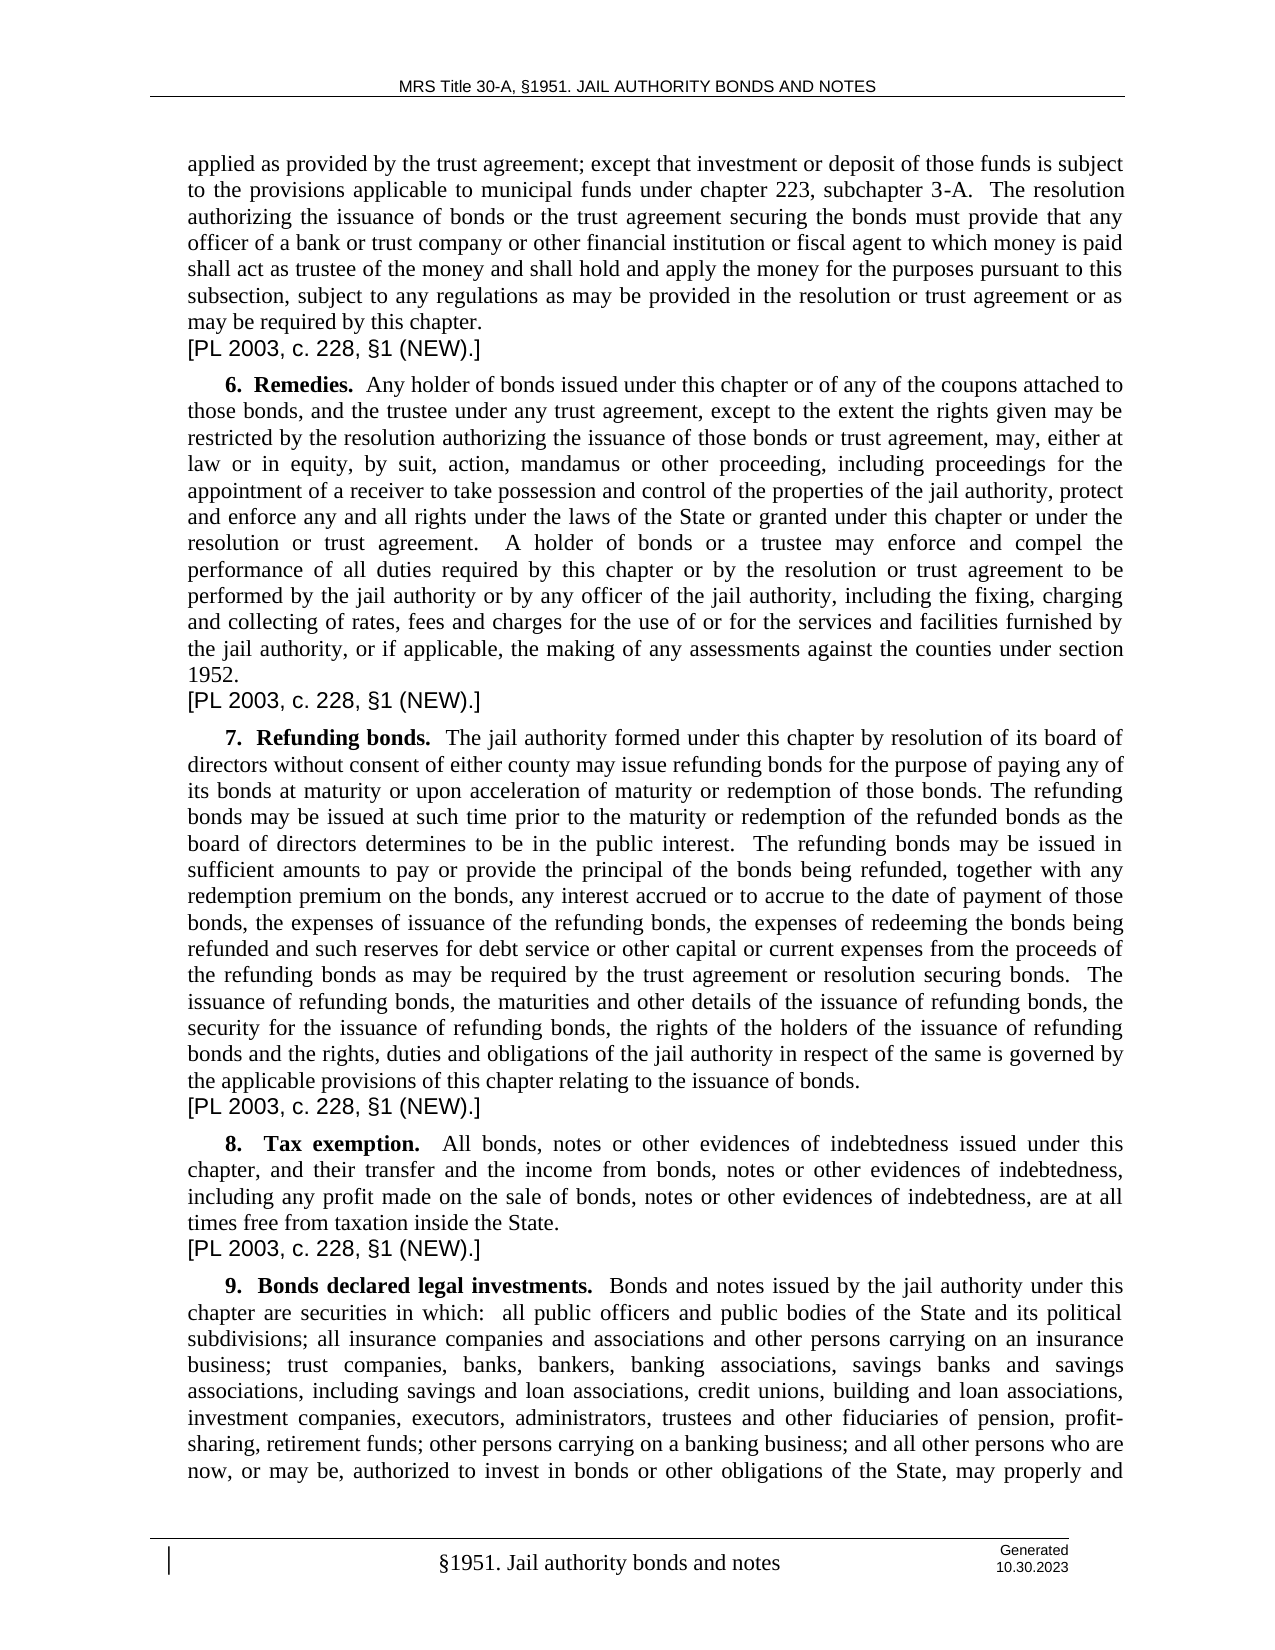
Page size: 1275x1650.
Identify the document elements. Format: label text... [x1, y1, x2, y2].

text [187, 150, 1125, 334]
text [PL 2003, c. 228, §1 (NEW).] [187, 1093, 1125, 1119]
text [PL 2003, c. 228, §1 (NEW).] [187, 334, 1125, 361]
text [187, 1272, 1125, 1483]
text 7. Refunding bonds. The jail authority formed under this chapter by resolution of its board of directors without consent of either county may issue refunding bonds for the purpose of paying any of its bonds at maturity or upon acceleration of maturity or redemption of those bonds. The refunding bonds may be issued at such time prior to the maturity or redemption of the refunded bonds as the board of directors determines to be in the public interest. The refunding bonds may be issued in sufficient amounts to pay or provide the principal of the bonds being refunded, together with any redemption premium on the bonds, any interest accrued or to accrue to the date of payment of those bonds, the expenses of issuance of the refunding bonds, the expenses of redeeming the bonds being refunded and such reserves for debt service or other capital or current expenses from the proceeds of the refunding bonds as may be required by the trust agreement or resolution securing bonds. The issuance of refunding bonds, the maturities and other details of the issuance of refunding bonds, the security for the issuance of refunding bonds, the rights of the holders of the issuance of refunding bonds and the rights, duties and obligations of the jail authority in respect of the same is governed by the applicable provisions of this chapter relating to the issuance of bonds. [187, 724, 1125, 1093]
text [PL 2003, c. 228, §1 (NEW).] [187, 687, 1125, 714]
text 8. Tax exemption. All bonds, notes or other evidences of indebtedness issued under this chapter, and their transfer and the income from bonds, notes or other evidences of indebtedness, including any profit made on the sale of bonds, notes or other evidences of indebtedness, are at all times free from taxation inside the State. [187, 1130, 1125, 1235]
text [PL 2003, c. 228, §1 (NEW).] [187, 1235, 1125, 1262]
text 6. Remedies. Any holder of bonds issued under this chapter or of any of the coupons attached to those bonds, and the trustee under any trust agreement, except to the extent the rights given may be restricted by the resolution authorizing the issuance of those bonds or trust agreement, may, either at law or in equity, by suit, action, mandamus or other proceeding, including proceedings for the appointment of a receiver to take possession and control of the properties of the jail authority, protect and enforce any and all rights under the laws of the State or granted under this chapter or under the resolution or trust agreement. A holder of bonds or a trustee may enforce and compel the performance of all duties required by this chapter or by the resolution or trust agreement to be performed by the jail authority or by any officer of the jail authority, including the fixing, charging and collecting of rates, fees and charges for the use of or for the services and facilities furnished by the jail authority, or if applicable, the making of any assessments against the counties under section 1952. [187, 371, 1125, 687]
